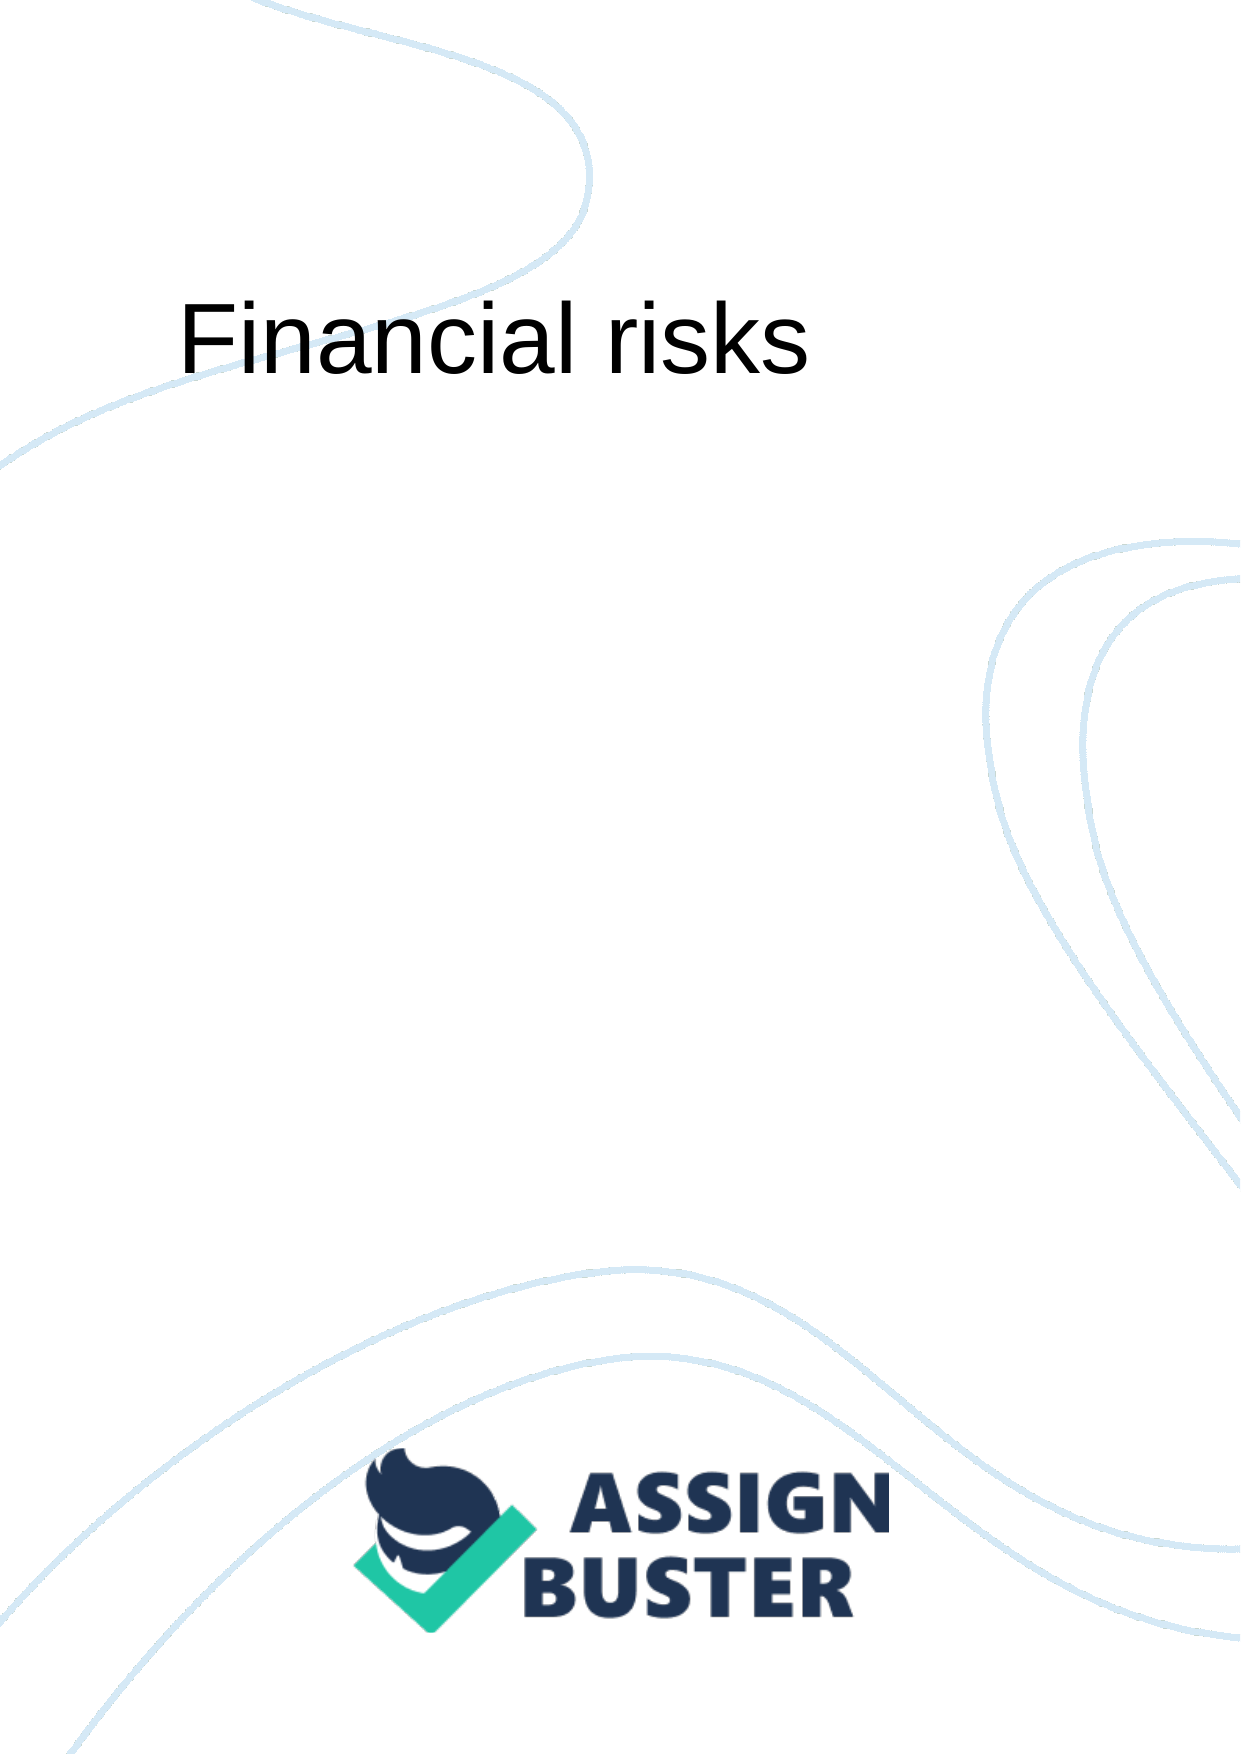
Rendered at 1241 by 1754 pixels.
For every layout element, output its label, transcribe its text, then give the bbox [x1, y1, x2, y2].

subtitle Financial risks [177, 279, 1152, 394]
picture [0, 0, 1241, 1754]
